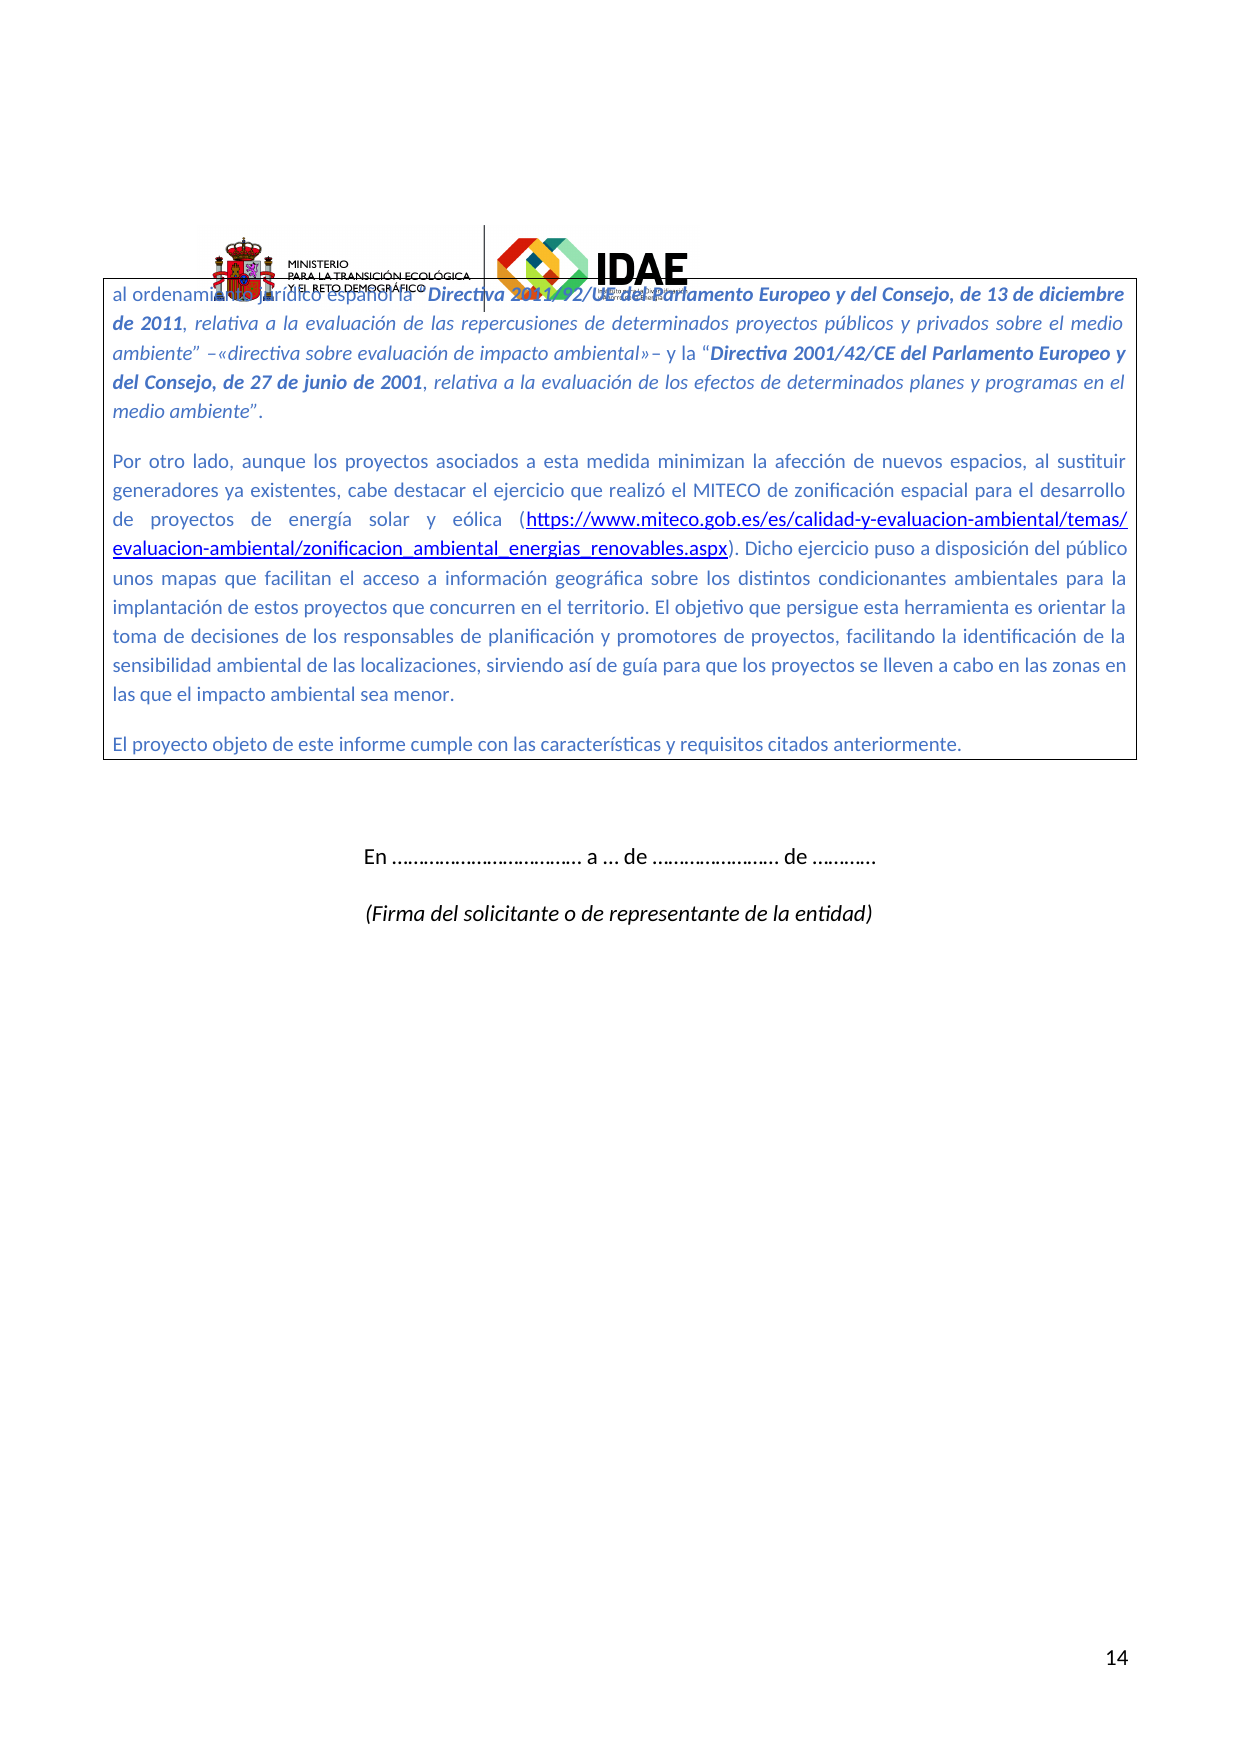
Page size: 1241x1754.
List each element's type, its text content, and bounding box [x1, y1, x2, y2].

text Por otro lado, aunque los proyectos asociados a esta medida minimizan la afección de nuevos espacios, al sustituir generadores ya existentes, cabe destacar el ejercicio que realizó el MITECO de zonificación espacial para el desarrollo de proyectos de energía solar y eólica (https://www.miteco.gob.es/es/calidad-y-evaluacion-ambiental/temas/evaluacion-ambiental/zonificacion_ambiental_energias_renovables.aspx). Dicho ejercicio puso a disposición del público unos mapas que facilitan el acceso a información geográfica sobre los distintos condicionantes ambientales para la implantación de estos proyectos que concurren en el territorio. El objetivo que persigue esta herramienta es orientar la toma de decisiones de los responsables de planificación y promotores de proyectos, facilitando la identificación de la sensibilidad ambiental de las localizaciones, sirviendo así de guía para que los proyectos se lleven a cabo en las zonas en las que el impacto ambiental sea menor. [104, 445, 1136, 707]
text En ……………………………… a … de …………………… de ………… [112, 842, 1128, 870]
text El proyecto objeto de este informe cumple con las características y requisitos citados anteriormente. [104, 728, 1136, 759]
text (Firma del solicitante o de representante de la entidad) [112, 899, 1128, 927]
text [104, 279, 1136, 423]
